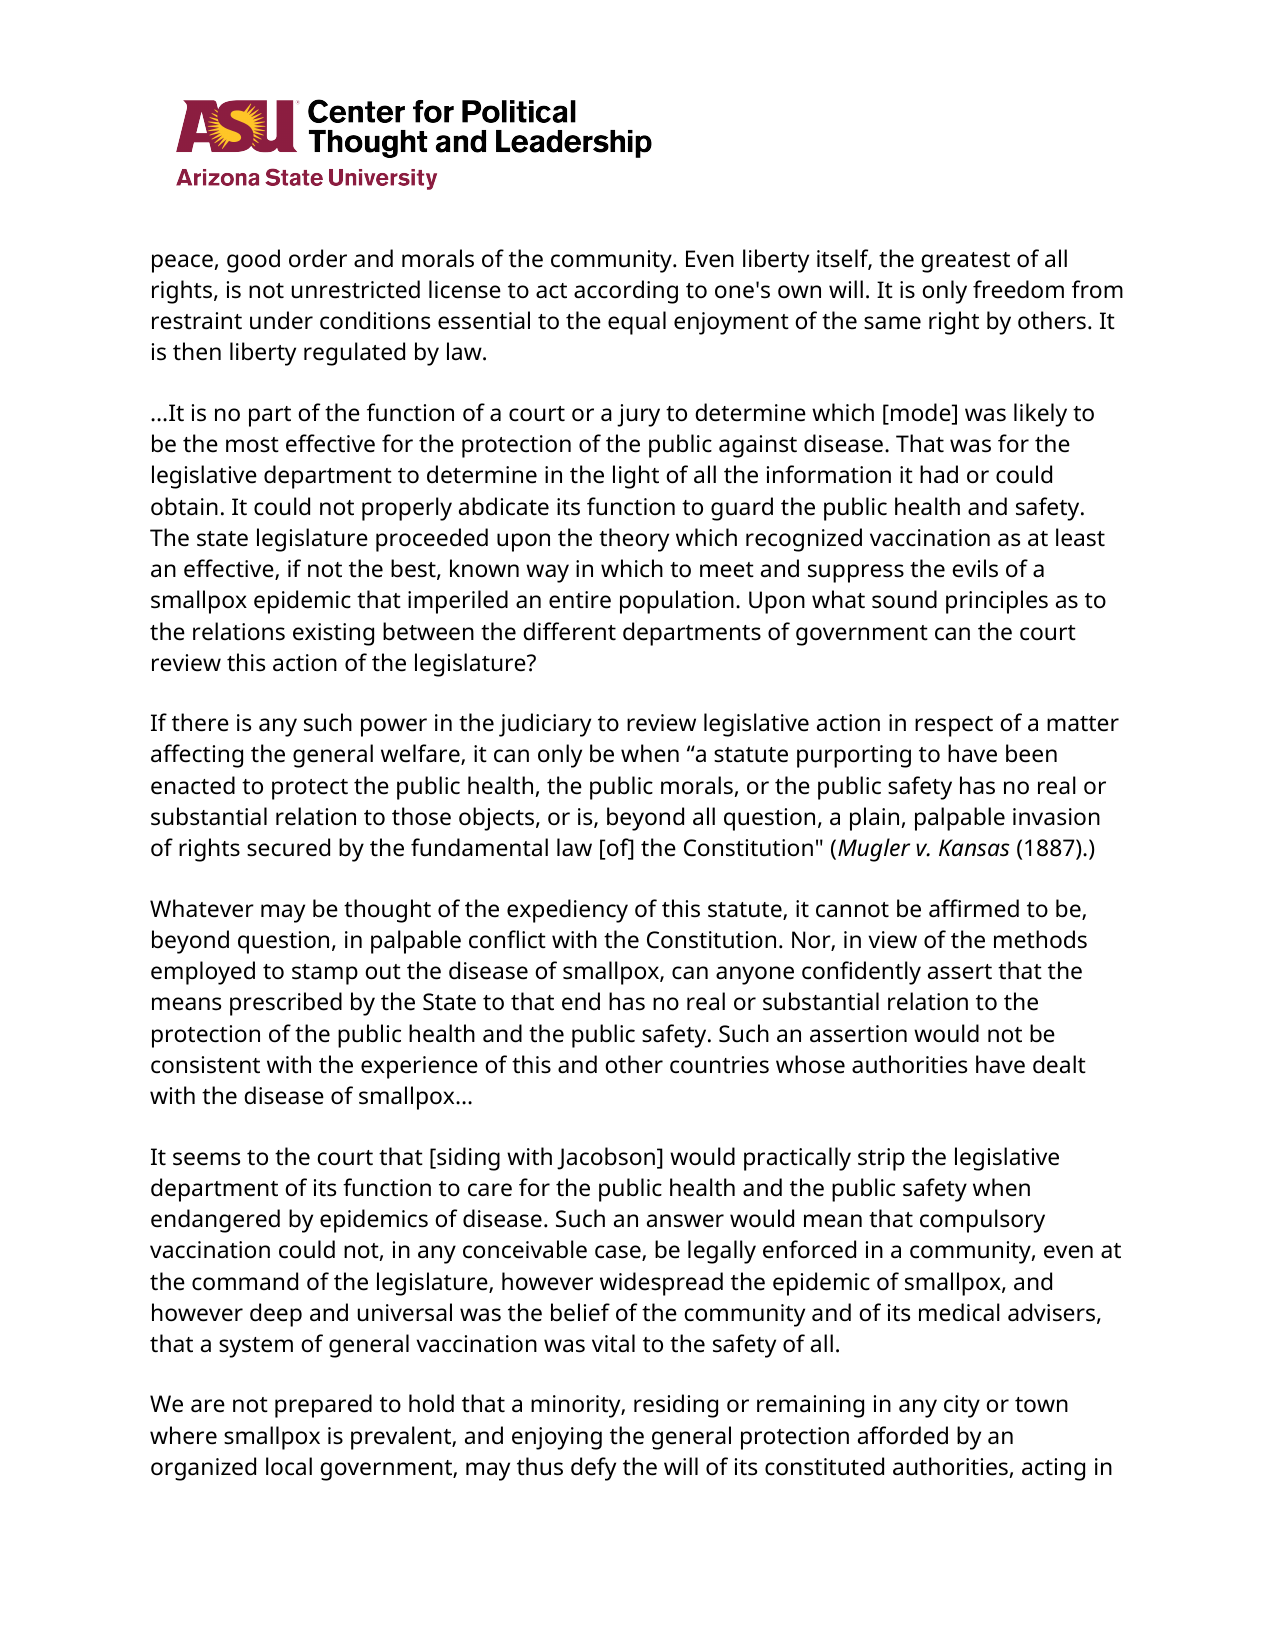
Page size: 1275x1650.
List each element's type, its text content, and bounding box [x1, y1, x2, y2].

picture [150, 75, 677, 212]
text Whatever may be thought of the expediency of this statute, it cannot be affirmed to be, beyond question, in palpable conflict with the Constitution. Nor, in view of the methods employed to stamp out the disease of smallpox, can anyone confidently assert that the means prescribed by the State to that end has no real or substantial relation to the protection of the public health and the public safety. Such an assertion would not be consistent with the experience of this and other countries whose authorities have dealt with the disease of smallpox… [150, 893, 1125, 1111]
text …It is no part of the function of a court or a jury to determine which [mode] was likely to be the most effective for the protection of the public against disease. That was for the legislative department to determine in the light of all the information it had or could obtain. It could not properly abdicate its function to guard the public health and safety. The state legislature proceeded upon the theory which recognized vaccination as at least an effective, if not the best, known way in which to meet and suppress the evils of a smallpox epidemic that imperiled an entire population. Upon what sound principles as to the relations existing between the different departments of government can the court review this action of the legislature? [150, 397, 1125, 678]
text It seems to the court that [siding with Jacobson] would practically strip the legislative department of its function to care for the public health and the public safety when endangered by epidemics of disease. Such an answer would mean that compulsory vaccination could not, in any conceivable case, be legally enforced in a community, even at the command of the legislature, however widespread the epidemic of smallpox, and however deep and universal was the belief of the community and of its medical advisers, that a system of general vaccination was vital to the safety of all. [150, 1141, 1125, 1359]
text If there is any such power in the judiciary to review legislative action in respect of a matter affecting the general welfare, it can only be when “a statute purporting to have been enacted to protect the public health, the public morals, or the public safety has no real or substantial relation to those objects, or is, beyond all question, a plain, palpable invasion of rights secured by the fundamental law [of] the Constitution" (Mugler v. Kansas (1887).) [150, 707, 1125, 863]
